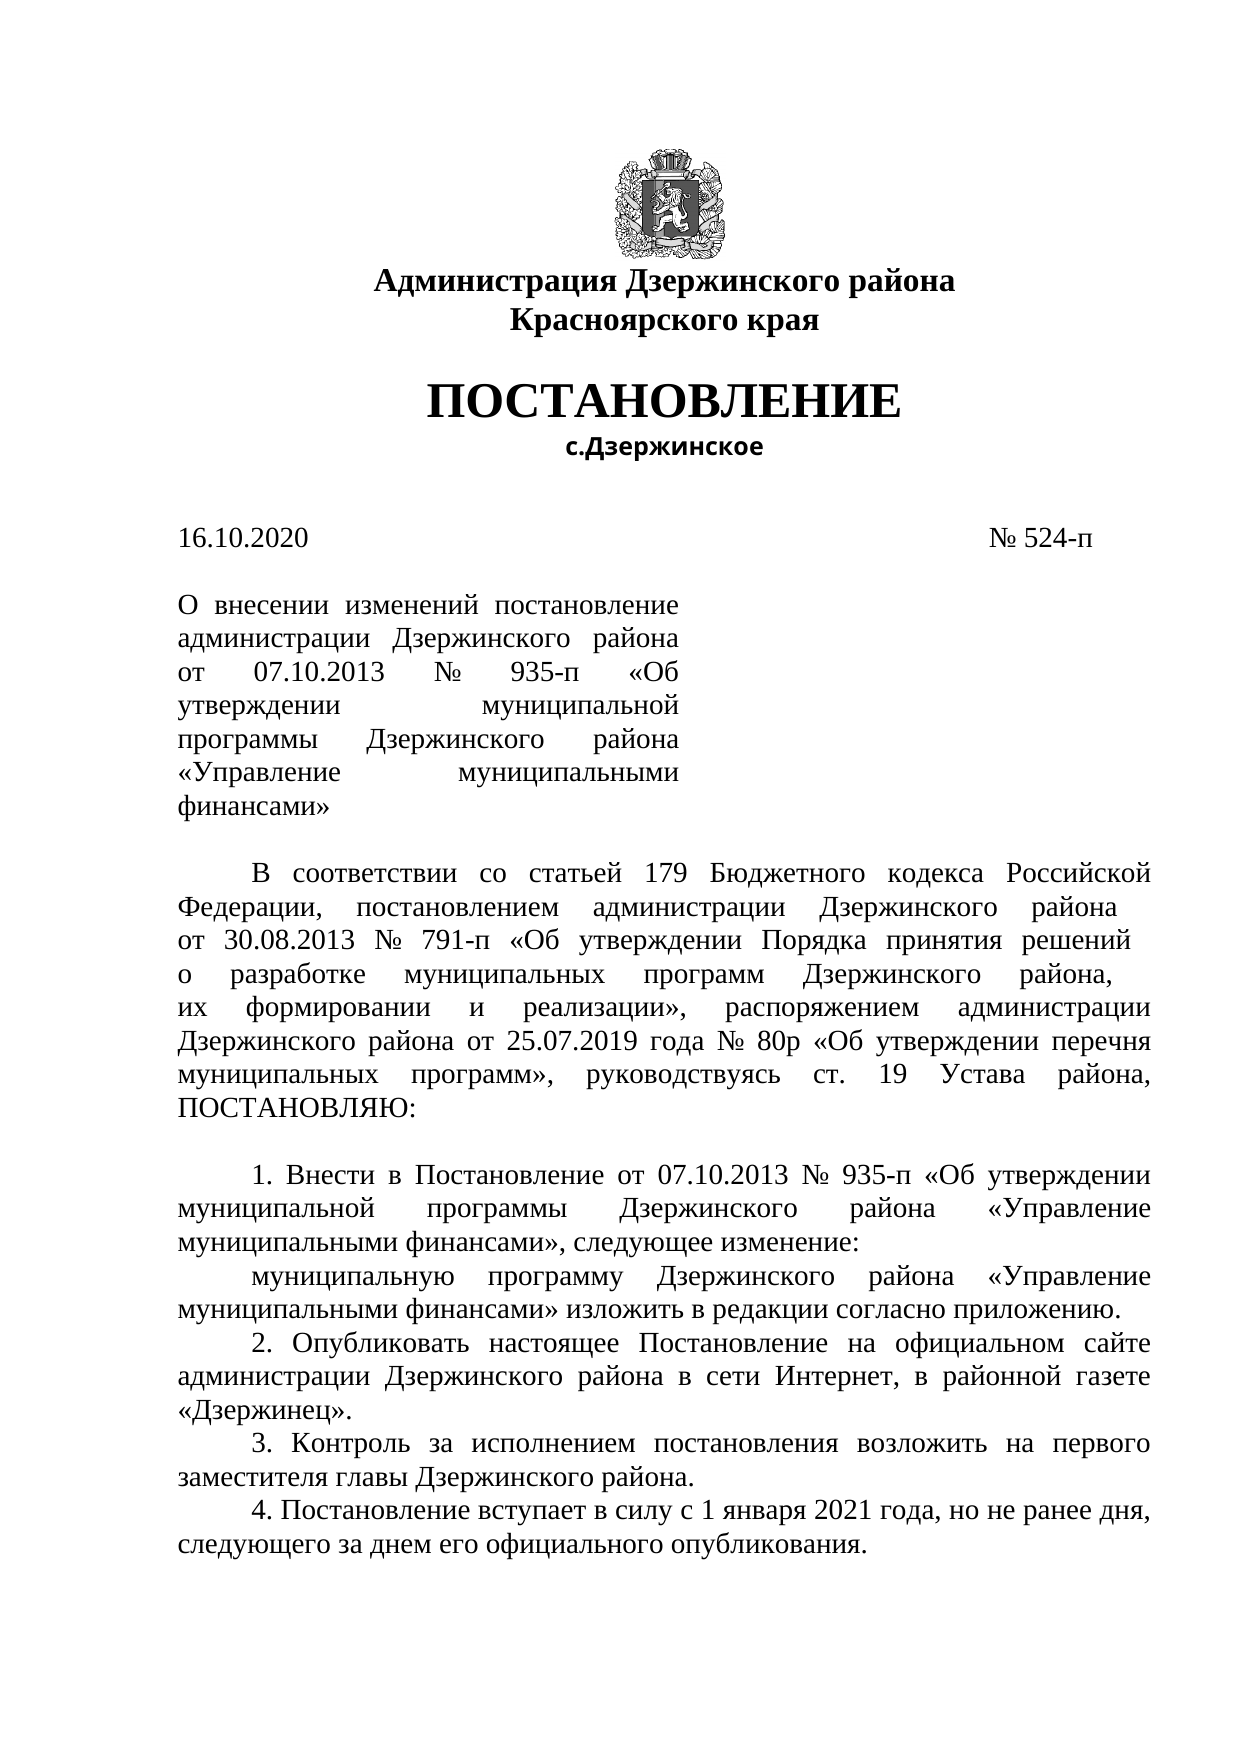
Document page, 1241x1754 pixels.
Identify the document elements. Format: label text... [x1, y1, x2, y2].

text 3. Контроль за исполнением постановления возложить на первого заместителя главы Дзержинского района. [177, 1425, 1152, 1492]
text 4. Постановление вступает в силу с 1 января 2021 года, но не ранее дня, следующего за днем его официального опубликования. [177, 1492, 1152, 1559]
text 16.10.2020 № 524-п [177, 520, 1152, 553]
text с.Дзержинское [177, 428, 1152, 462]
text В соответствии со статьей 179 Бюджетного кодекса Российской Федерации, постановлением администрации Дзержинского района от 30.08.2013 № 791-п «Об утверждении Порядка принятия решений о разработке муниципальных программ Дзержинского района, их формировании и реализации», распоряжением администрации Дзержинского района от 25.07.2019 года № 80р «Об утверждении перечня муниципальных программ», руководствуясь ст. 19 Устава района, ПОСТАНОВЛЯЮ: [177, 855, 1152, 1123]
text 1. Внести в Постановление от 07.10.2013 № 935-п «Об утверждении муниципальной программы Дзержинского района «Управление муниципальными финансами», следующее изменение: [177, 1157, 1152, 1258]
picture [614, 149, 726, 261]
text 2. Опубликовать настоящее Постановление на официальном сайте администрации Дзержинского района в сети Интернет, в районной газете «Дзержинец». [177, 1325, 1152, 1425]
text О внесении изменений постановление администрации Дзержинского района от 07.10.2013 № 935-п «Об утверждении муниципальной программы Дзержинского района «Управление муниципальными финансами» [177, 587, 679, 822]
text Администрация Дзержинского района [177, 118, 1152, 299]
text ПОСТАНОВЛЕНИЕ [177, 371, 1152, 428]
text муниципальную программу Дзержинского района «Управление муниципальными финансами» изложить в редакции согласно приложению. [177, 1258, 1152, 1325]
text Красноярского края [177, 299, 1152, 337]
